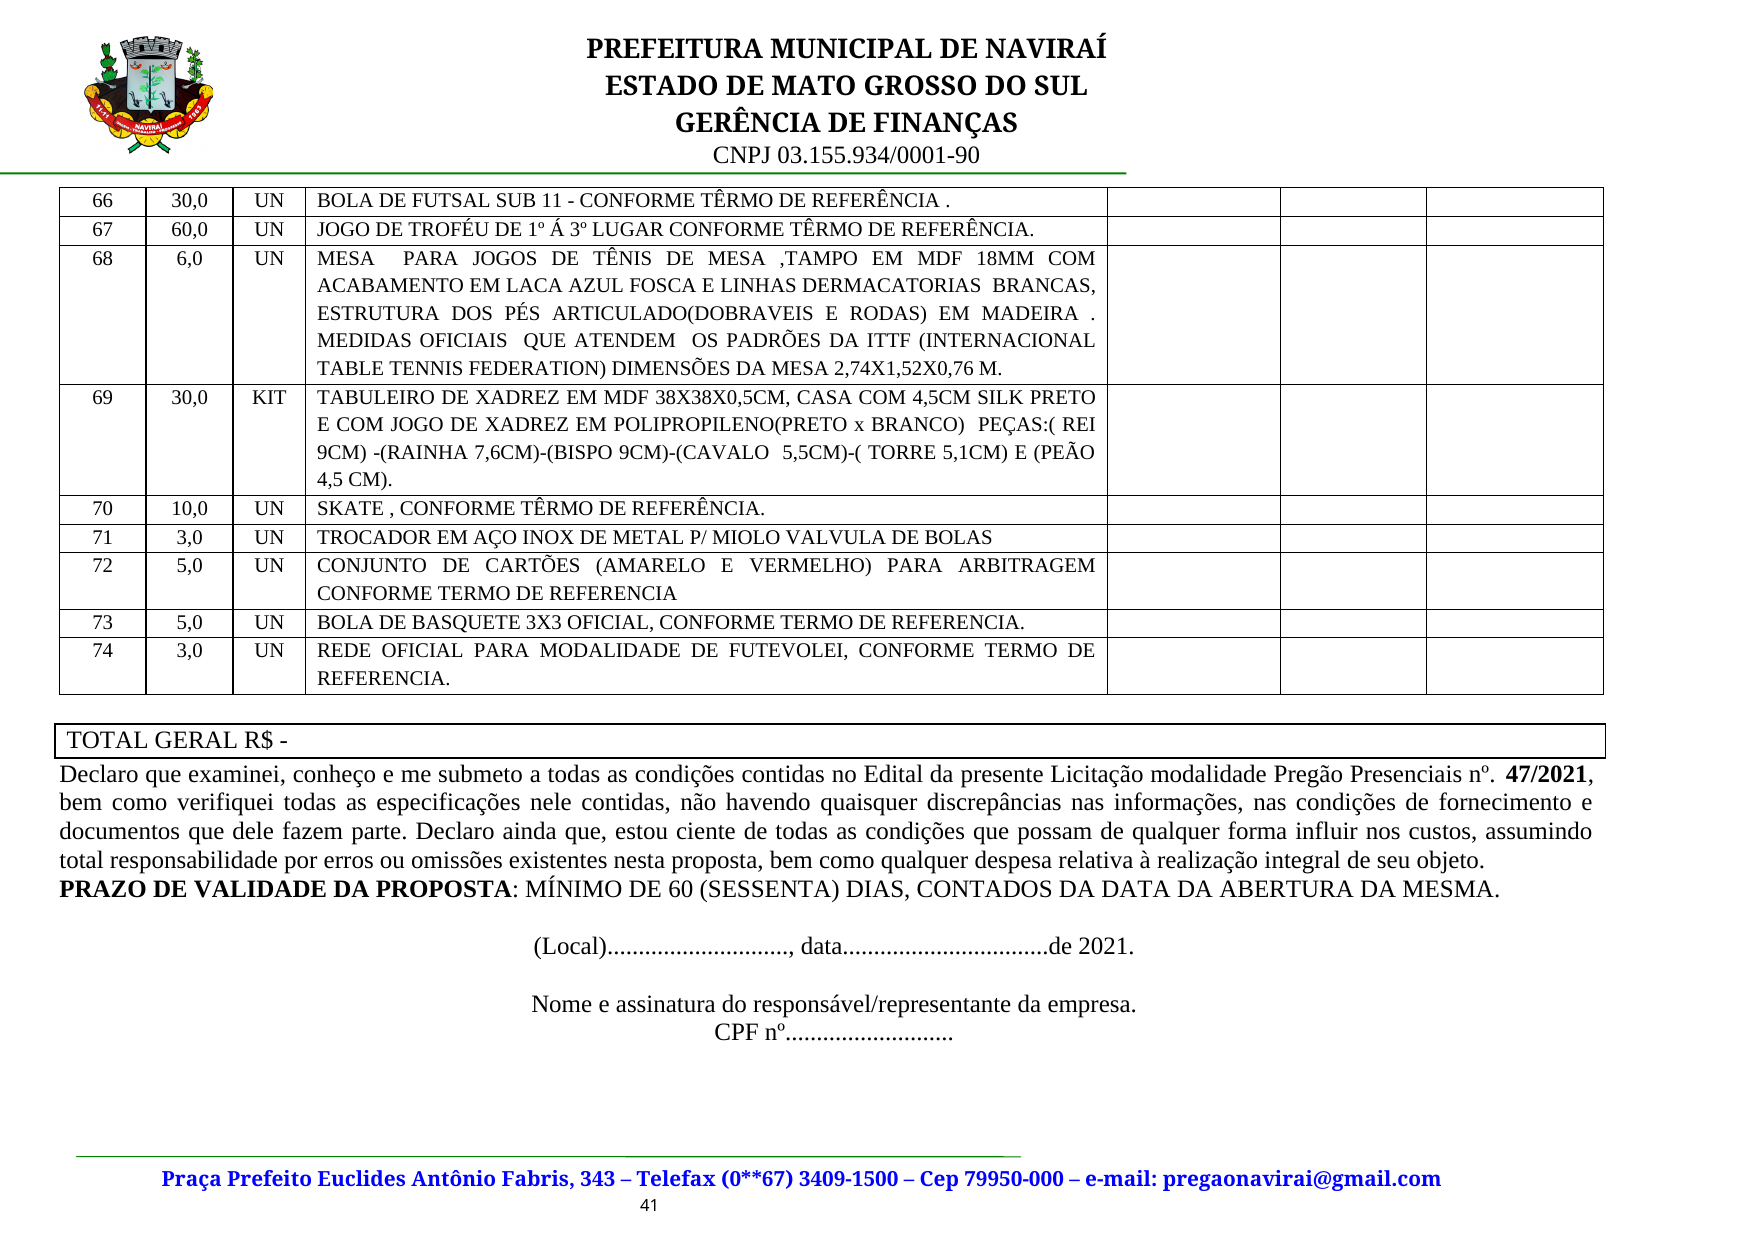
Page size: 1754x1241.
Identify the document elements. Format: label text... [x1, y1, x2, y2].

text CPF nº........................... [74, 1017, 1594, 1046]
table_cell [1108, 217, 1280, 244]
table_cell [1281, 385, 1426, 495]
table_cell [1281, 525, 1426, 552]
table_cell 5,0 [147, 610, 232, 637]
table_cell JOGO DE TROFÉU DE 1º Á 3º LUGAR CONFORME TÊRMO DE REFERÊNCIA. [306, 217, 1107, 244]
table_cell 69 [60, 385, 145, 495]
table_cell 66 [60, 188, 145, 216]
text PRAZO DE VALIDADE DA PROPOSTA: MÍNIMO DE 60 (SESSENTA) DIAS, CONTADOS DA DATA DA ABERTURA DA MESMA. [59, 874, 1594, 902]
table_cell 68 [60, 246, 145, 383]
table_cell [1281, 188, 1426, 216]
table_cell [1281, 246, 1426, 383]
table_cell TROCADOR EM AÇO INOX DE METAL P/ MIOLO VALVULA DE BOLAS [306, 525, 1107, 552]
table_cell [1108, 385, 1280, 495]
table_cell 30,0 [147, 188, 232, 216]
table_cell 3,0 [147, 638, 232, 693]
text (Local)............................., data.................................de 2021. [74, 931, 1594, 960]
table_cell 74 [60, 638, 145, 693]
table_cell UN [234, 188, 305, 216]
table_header TOTAL GERAL R$ - [56, 725, 1605, 757]
table_cell [1281, 496, 1426, 524]
table_cell UN [234, 553, 305, 608]
table_cell 5,0 [147, 553, 232, 608]
table_cell 72 [60, 553, 145, 608]
table_cell [1427, 217, 1603, 244]
table_cell 6,0 [147, 246, 232, 383]
table_cell CONJUNTO DE CARTÕES (AMARELO E VERMELHO) PARA ARBITRAGEM CONFORME TERMO DE REFERENCIA [306, 553, 1107, 608]
table_cell [1281, 553, 1426, 608]
table_cell [1427, 553, 1603, 608]
table_cell 67 [60, 217, 145, 244]
table_cell 71 [60, 525, 145, 552]
table_cell 30,0 [147, 385, 232, 495]
table_cell [1427, 246, 1603, 383]
text Nome e assinatura do responsável/representante da empresa. [74, 989, 1594, 1017]
table_cell [1281, 638, 1426, 693]
table_cell [1427, 638, 1603, 693]
table_cell 73 [60, 610, 145, 637]
table_cell 70 [60, 496, 145, 524]
table_cell [1108, 496, 1280, 524]
table_cell [1427, 610, 1603, 637]
table_cell SKATE , CONFORME TÊRMO DE REFERÊNCIA. [306, 496, 1107, 524]
table_cell 3,0 [147, 525, 232, 552]
table_cell TABULEIRO DE XADREZ EM MDF 38X38X0,5CM, CASA COM 4,5CM SILK PRETO E COM JOGO DE XADREZ EM POLIPROPILENO(PRETO x BRANCO) PEÇAS:( REI 9CM) -(RAINHA 7,6CM)-(BISPO 9CM)-(CAVALO 5,5CM)-( TORRE 5,1CM) E (PEÃO 4,5 CM). [306, 385, 1107, 495]
table_cell UN [234, 638, 305, 693]
table_cell [1108, 525, 1280, 552]
table_cell MESA PARA JOGOS DE TÊNIS DE MESA ,TAMPO EM MDF 18MM COM ACABAMENTO EM LACA AZUL FOSCA E LINHAS DERMACATORIAS BRANCAS, ESTRUTURA DOS PÉS ARTICULADO(DOBRAVEIS E RODAS) EM MADEIRA . MEDIDAS OFICIAIS QUE ATENDEM OS PADRÕES DA ITTF (INTERNACIONAL TABLE TENNIS FEDERATION) DIMENSÕES DA MESA 2,74X1,52X0,76 M. [306, 246, 1107, 383]
table_cell BOLA DE BASQUETE 3X3 OFICIAL, CONFORME TERMO DE REFERENCIA. [306, 610, 1107, 637]
text Declaro que examinei, conheço e me submeto a todas as condições contidas no Edital da presente Licitação modalidade Pregão Presenciais nº. 47/2021, bem como verifiquei todas as especificações nele contidas, não havendo quaisquer discrepâncias nas informações, nas condições de fornecimento e documentos que dele fazem parte. Declaro ainda que, estou ciente de todas as condições que possam de qualquer forma influir nos custos, assumindo total responsabilidade por erros ou omissões existentes nesta proposta, bem como qualquer despesa relativa à realização integral de seu objeto. [59, 759, 1594, 874]
table_cell UN [234, 217, 305, 244]
table_cell [1427, 188, 1603, 216]
table_cell [1427, 385, 1603, 495]
table_cell BOLA DE FUTSAL SUB 11 - CONFORME TÊRMO DE REFERÊNCIA . [306, 188, 1107, 216]
table_cell [1108, 553, 1280, 608]
table_cell UN [234, 610, 305, 637]
table_cell REDE OFICIAL PARA MODALIDADE DE FUTEVOLEI, CONFORME TERMO DE REFERENCIA. [306, 638, 1107, 693]
table_cell [1108, 638, 1280, 693]
picture [84, 36, 213, 154]
table_cell [1108, 246, 1280, 383]
table_cell 10,0 [147, 496, 232, 524]
table_cell [1108, 610, 1280, 637]
table_cell KIT [234, 385, 305, 495]
table_cell [1427, 525, 1603, 552]
table_cell [1281, 610, 1426, 637]
table_cell UN [234, 496, 305, 524]
table_cell UN [234, 246, 305, 383]
table_cell [1281, 217, 1426, 244]
table_cell [1108, 188, 1280, 216]
table_cell UN [234, 525, 305, 552]
table_cell [1427, 496, 1603, 524]
table_cell 60,0 [147, 217, 232, 244]
